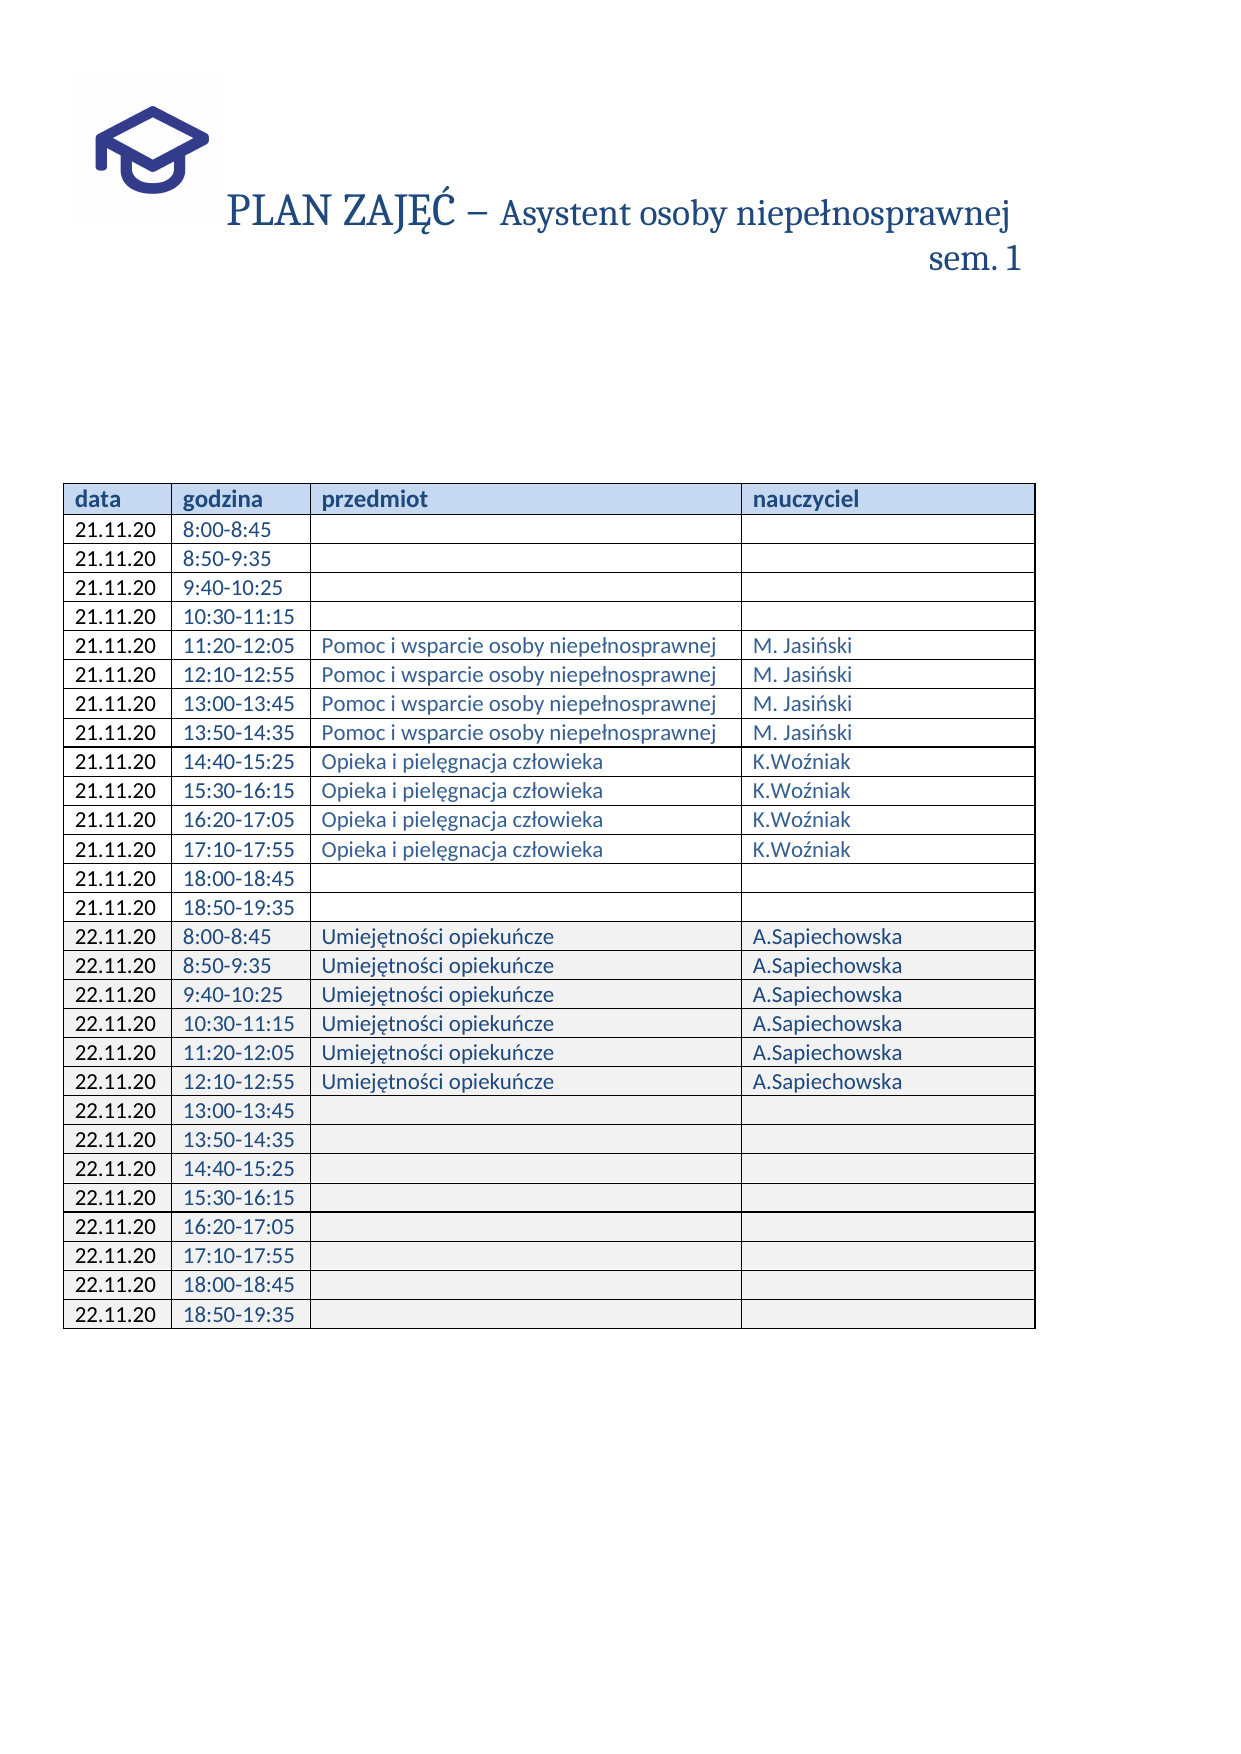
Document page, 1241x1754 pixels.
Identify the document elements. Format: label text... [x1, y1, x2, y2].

table_cell [311, 1242, 741, 1269]
table_cell 21.11.20 [64, 689, 171, 717]
table_cell [742, 1271, 1034, 1299]
table_cell 21.11.20 [64, 806, 171, 834]
table_cell 10:30-11:15 [172, 602, 310, 630]
table_cell M. Jasiński [742, 689, 1034, 717]
table_cell 22.11.20 [64, 1096, 171, 1124]
table_cell [311, 1184, 741, 1211]
table_cell 22.11.20 [64, 1213, 171, 1241]
table_cell 11:20-12:05 [172, 631, 310, 659]
table_cell 22.11.20 [64, 1067, 171, 1095]
table_cell [311, 1300, 741, 1328]
table_cell 21.11.20 [64, 864, 171, 892]
table_cell 21.11.20 [64, 893, 171, 921]
table_cell Umiejętności opiekuńcze [311, 1009, 741, 1037]
table_cell 22.11.20 [64, 1184, 171, 1211]
table_cell 22.11.20 [64, 1154, 171, 1182]
table_cell 10:30-11:15 [172, 1009, 310, 1037]
table_cell 21.11.20 [64, 602, 171, 630]
table_cell [742, 544, 1034, 572]
table_cell Pomoc i wsparcie osoby niepełnosprawnej [311, 719, 741, 746]
table_cell A.Sapiechowska [742, 980, 1034, 1008]
table_cell [311, 573, 741, 601]
table_cell Umiejętności opiekuńcze [311, 1038, 741, 1066]
table_cell Opieka i pielęgnacja człowieka [311, 835, 741, 863]
table_cell 18:00-18:45 [172, 864, 310, 892]
table_cell 13:50-14:35 [172, 1125, 310, 1153]
table_cell 14:40-15:25 [172, 1154, 310, 1182]
table_cell Pomoc i wsparcie osoby niepełnosprawnej [311, 631, 741, 659]
table_cell Umiejętności opiekuńcze [311, 922, 741, 950]
table_cell [742, 515, 1034, 543]
table_cell Umiejętności opiekuńcze [311, 980, 741, 1008]
table_cell 15:30-16:15 [172, 1184, 310, 1211]
table_cell [742, 1184, 1034, 1211]
table_cell [311, 602, 741, 630]
table_cell M. Jasiński [742, 660, 1034, 688]
table_cell [742, 1242, 1034, 1269]
table_cell 8:50-9:35 [172, 544, 310, 572]
table_header nauczyciel [742, 484, 1034, 514]
table_cell 13:50-14:35 [172, 719, 310, 746]
table_cell K.Woźniak [742, 777, 1034, 804]
table_cell Opieka i pielęgnacja człowieka [311, 748, 741, 776]
table_cell 21.11.20 [64, 631, 171, 659]
table_cell K.Woźniak [742, 806, 1034, 834]
table_cell A.Sapiechowska [742, 1067, 1034, 1095]
picture [75, 73, 227, 226]
table_cell Opieka i pielęgnacja człowieka [311, 806, 741, 834]
table_cell 8:50-9:35 [172, 951, 310, 979]
table_cell 18:50-19:35 [172, 1300, 310, 1328]
table_cell M. Jasiński [742, 631, 1034, 659]
table_cell 14:40-15:25 [172, 748, 310, 776]
table_cell 22.11.20 [64, 1242, 171, 1269]
table_cell 15:30-16:15 [172, 777, 310, 804]
table_cell [311, 1271, 741, 1299]
table_cell 21.11.20 [64, 835, 171, 863]
table_cell 22.11.20 [64, 922, 171, 950]
table_header godzina [172, 484, 310, 514]
table_cell M. Jasiński [742, 719, 1034, 746]
table_cell 17:10-17:55 [172, 1242, 310, 1269]
table_cell 9:40-10:25 [172, 573, 310, 601]
table_cell A.Sapiechowska [742, 1009, 1034, 1037]
table_cell [742, 1154, 1034, 1182]
table_cell 17:10-17:55 [172, 835, 310, 863]
table_cell 21.11.20 [64, 660, 171, 688]
table_cell [742, 602, 1034, 630]
table_header przedmiot [311, 484, 741, 514]
table_cell 21.11.20 [64, 515, 171, 543]
table_header data [64, 484, 171, 514]
table_cell [742, 1096, 1034, 1124]
table_cell [311, 893, 741, 921]
table_cell 22.11.20 [64, 1271, 171, 1299]
table_cell 21.11.20 [64, 748, 171, 776]
table_cell [742, 1300, 1034, 1328]
table_cell 22.11.20 [64, 1038, 171, 1066]
table_cell 18:00-18:45 [172, 1271, 310, 1299]
table_cell 8:00-8:45 [172, 515, 310, 543]
table_cell 18:50-19:35 [172, 893, 310, 921]
table_cell Umiejętności opiekuńcze [311, 951, 741, 979]
table_cell K.Woźniak [742, 748, 1034, 776]
table_cell [311, 1125, 741, 1153]
table_cell [311, 1154, 741, 1182]
table_cell 22.11.20 [64, 951, 171, 979]
table_cell 16:20-17:05 [172, 806, 310, 834]
table_cell [311, 1096, 741, 1124]
table_cell 21.11.20 [64, 719, 171, 746]
table_cell Pomoc i wsparcie osoby niepełnosprawnej [311, 689, 741, 717]
table_cell K.Woźniak [742, 835, 1034, 863]
table_cell 22.11.20 [64, 1009, 171, 1037]
table_cell [311, 1213, 741, 1241]
table_cell [742, 573, 1034, 601]
table_cell 21.11.20 [64, 573, 171, 601]
table_cell [742, 1125, 1034, 1153]
table_cell Pomoc i wsparcie osoby niepełnosprawnej [311, 660, 741, 688]
table_cell [742, 864, 1034, 892]
table_cell 8:00-8:45 [172, 922, 310, 950]
table_cell 22.11.20 [64, 1300, 171, 1328]
table_cell A.Sapiechowska [742, 951, 1034, 979]
table_cell [311, 515, 741, 543]
table_cell 11:20-12:05 [172, 1038, 310, 1066]
table_cell 9:40-10:25 [172, 980, 310, 1008]
table_cell Umiejętności opiekuńcze [311, 1067, 741, 1095]
table_cell A.Sapiechowska [742, 1038, 1034, 1066]
table_cell [742, 893, 1034, 921]
table_cell [311, 544, 741, 572]
table_cell 13:00-13:45 [172, 689, 310, 717]
table_cell 16:20-17:05 [172, 1213, 310, 1241]
table_cell 21.11.20 [64, 544, 171, 572]
table_cell A.Sapiechowska [742, 922, 1034, 950]
table_cell 22.11.20 [64, 980, 171, 1008]
table_cell Opieka i pielęgnacja człowieka [311, 777, 741, 804]
table_cell 13:00-13:45 [172, 1096, 310, 1124]
table_cell 12:10-12:55 [172, 660, 310, 688]
table_cell 12:10-12:55 [172, 1067, 310, 1095]
table_cell [742, 1213, 1034, 1241]
table_cell [311, 864, 741, 892]
table_cell 21.11.20 [64, 777, 171, 804]
table_cell 22.11.20 [64, 1125, 171, 1153]
